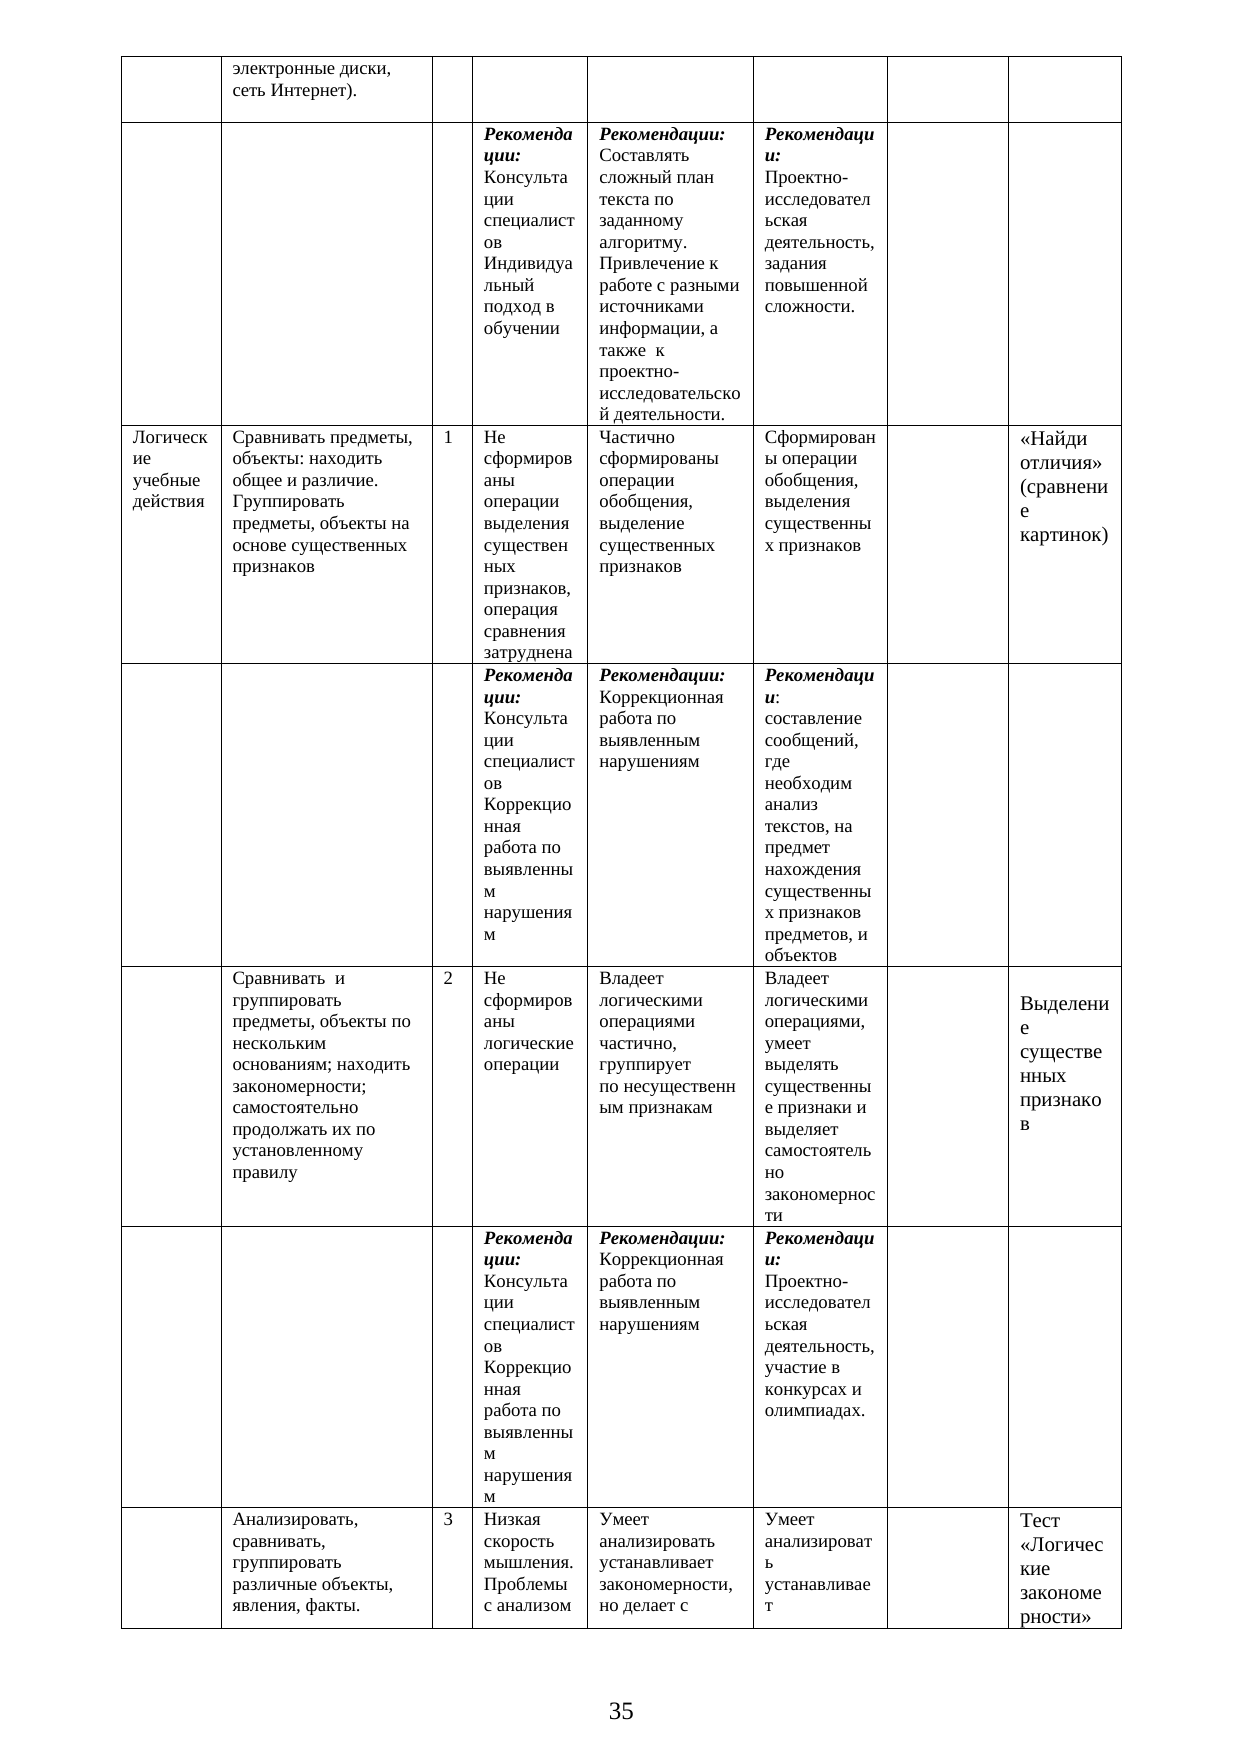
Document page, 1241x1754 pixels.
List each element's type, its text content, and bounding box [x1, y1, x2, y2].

table_cell [888, 664, 1008, 966]
table_cell Рекомендации: Консультации специалистов Коррекционная работа по выявленным нарушениям [473, 1227, 587, 1507]
table_cell [888, 967, 1008, 1226]
table_cell [122, 57, 221, 122]
table_cell [888, 123, 1008, 425]
table_cell [222, 123, 432, 425]
table_cell Рекомендации: Коррекционная работа по выявленным нарушениям [588, 1227, 753, 1507]
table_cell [754, 57, 887, 122]
table_cell Рекомендации: составление сообщений, где необходим анализ текстов, на предмет нахождения существенных признаков предметов, и объектов [754, 664, 887, 966]
table_cell Рекомендации: Составлять сложный план текста по заданному алгоритму. Привлечение к работе с разными источниками информации, а также к проектно- исследовательской деятельности. [588, 123, 753, 425]
table_cell [122, 967, 221, 1226]
table_cell «Найди отличия» (сравнение картинок) [1009, 426, 1121, 663]
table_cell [888, 57, 1008, 122]
table_cell [433, 123, 472, 425]
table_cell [588, 1508, 753, 1628]
table_cell Логические учебные действия [122, 426, 221, 663]
table_cell [122, 123, 221, 425]
table_cell Сравнивать предметы, объекты: находить общее и различие. Группировать предметы, объекты на основе существенных признаков [222, 426, 432, 663]
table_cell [588, 57, 753, 122]
table_cell [433, 1227, 472, 1507]
table_cell [222, 1227, 432, 1507]
table_cell [222, 664, 432, 966]
table_cell [1009, 57, 1121, 122]
table_cell Частично сформированы операции обобщения, выделение существенных признаков [588, 426, 753, 663]
table_cell Не сформированы логические операции [473, 967, 587, 1226]
table_cell [888, 1508, 1008, 1628]
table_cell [222, 57, 432, 122]
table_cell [222, 1508, 432, 1628]
table_cell [1009, 664, 1121, 966]
table_cell Владеет логическими операциями частично, группирует по несущественным признакам [588, 967, 753, 1226]
table_cell [433, 664, 472, 966]
table_cell Сформированы операции обобщения, выделения существенных признаков [754, 426, 887, 663]
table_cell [473, 1508, 587, 1628]
table_cell 4 [433, 57, 472, 122]
table_cell Выделение существенных признаков [1009, 967, 1121, 1226]
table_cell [1009, 1508, 1121, 1628]
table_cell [754, 1508, 887, 1628]
table_cell Не сформированы операции выделения существенных признаков, операция сравнения затруднена [473, 426, 587, 663]
table_cell Рекомендации: Коррекционная работа по выявленным нарушениям [588, 664, 753, 966]
table_cell Владеет логическими операциями, умеет выделять существенные признаки и выделяет самостоятельно закономерности [754, 967, 887, 1226]
table_cell 1 [433, 426, 472, 663]
table_cell Рекомендации: Проектно-исследовательская деятельность, задания повышенной сложности. [754, 123, 887, 425]
table_cell [888, 426, 1008, 663]
table_cell Рекомендации: Проектно-исследовательская деятельность, участие в конкурсах и олимпиадах. [754, 1227, 887, 1507]
table_cell [122, 1227, 221, 1507]
table_cell Рекомендации: Консультации специалистов Коррекционная работа по выявленным нарушениям [473, 664, 587, 966]
table_cell [122, 1508, 221, 1628]
table_cell [1009, 123, 1121, 425]
table_cell [1009, 1227, 1121, 1507]
table_cell Сравнивать и группировать предметы, объекты по нескольким основаниям; находить закономерности; самостоятельно продолжать их по установленному правилу [222, 967, 432, 1226]
table_cell 3 [433, 1508, 472, 1628]
table_cell Рекомендации: Консультации специалистов Индивидуальный подход в обучении [473, 123, 587, 425]
table_cell 2 [433, 967, 472, 1226]
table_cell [473, 57, 587, 122]
table_cell [122, 664, 221, 966]
table_cell [888, 1227, 1008, 1507]
